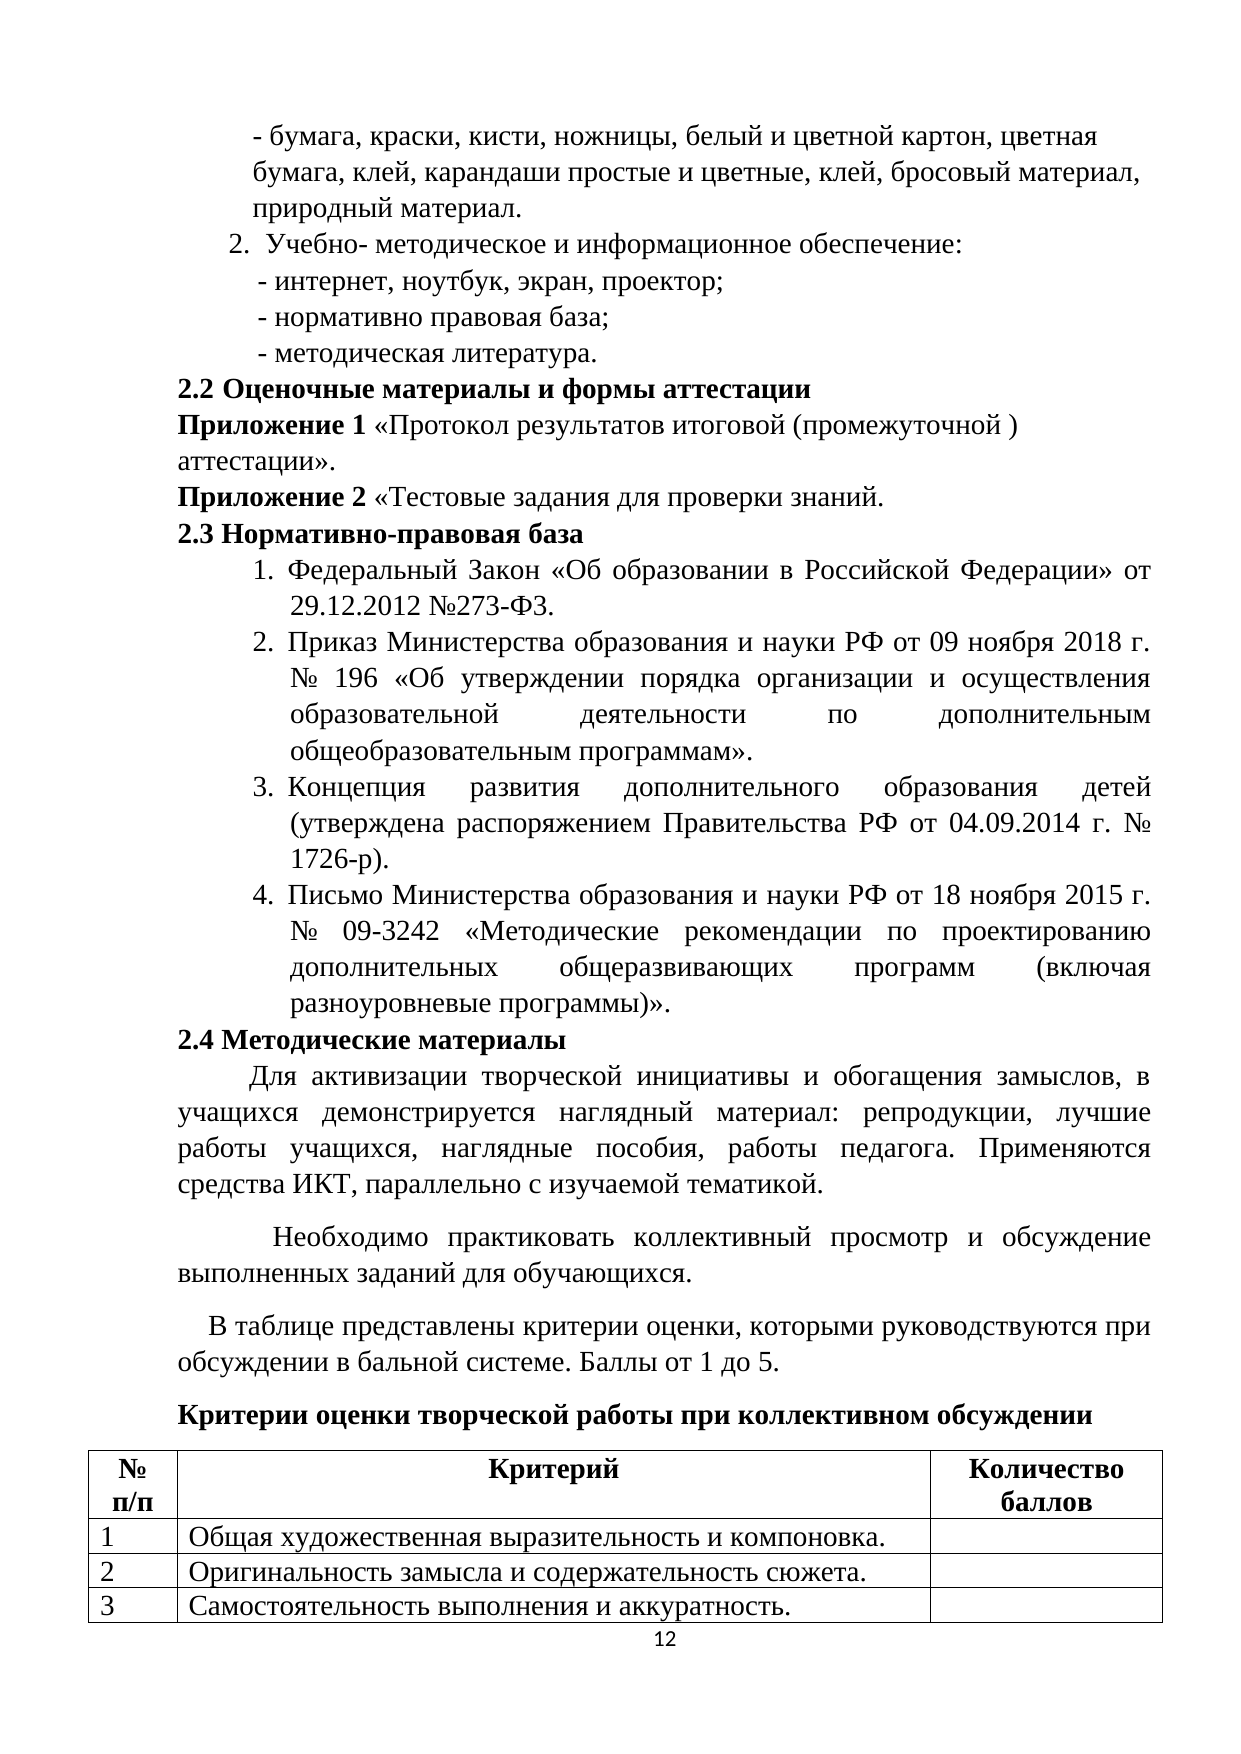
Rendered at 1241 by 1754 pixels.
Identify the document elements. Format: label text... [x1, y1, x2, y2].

table_cell [931, 1519, 1162, 1553]
table_cell [931, 1588, 1162, 1622]
list Приказ Министерства образования и науки РФ от 09 ноября 2018 г. № 196 «Об утверждении порядка организации и осуществления образовательной деятельности по дополнительным общеобразовательным программам». [252, 624, 1152, 766]
list Письмо Министерства образования и науки РФ от 18 ноября 2015 г. № 09-3242 «Методические рекомендации по проектированию дополнительных общеразвивающих программ (включая разноуровневые программы)». [252, 877, 1152, 1019]
table_cell Самостоятельность выполнения и аккуратность. [178, 1588, 930, 1622]
text 2.3 Нормативно-правовая база [177, 516, 1152, 549]
text Для активизации творческой инициативы и обогащения замыслов, в учащихся демонстрируется наглядный материал: репродукции, лучшие работы учащихся, наглядные пособия, работы педагога. Применяются средства ИКТ, параллельно с изучаемой тематикой. [177, 1058, 1152, 1200]
list Оценочные материалы и формы аттестации [177, 371, 1152, 405]
table_cell 3 [89, 1588, 177, 1622]
table_header № п/п [89, 1451, 177, 1518]
list - бумага, краски, кисти, ножницы, белый и цветной картон, цветная бумага, клей, карандаши простые и цветные, клей, бросовый материал, природный материал. [252, 118, 1152, 224]
table_cell 2 [89, 1554, 177, 1587]
text - интернет, ноутбук, экран, проектор; [177, 263, 1152, 296]
text В таблице представлены критерии оценки, которыми руководствуются при обсуждении в бальной системе. Баллы от 1 до 5. [177, 1308, 1152, 1378]
list Концепция развития дополнительного образования детей (утверждена распоряжением Правительства РФ от 04.09.2014 г. № 1726-р). [252, 769, 1152, 874]
text 2. Учебно- методическое и информационное обеспечение: [177, 227, 1152, 260]
text Приложение 1 «Протокол результатов итоговой (промежуточной ) аттестации». [177, 407, 1152, 477]
text 2.4 Методические материалы [177, 1022, 1152, 1055]
table_header Критерий [178, 1451, 930, 1518]
text Приложение 2 «Тестовые задания для проверки знаний. [177, 479, 1152, 513]
list Федеральный Закон «Об образовании в Российской Федерации» от 29.12.2012 №273-Ф3. [252, 552, 1152, 622]
text - нормативно правовая база; [177, 299, 1152, 332]
table_cell [931, 1554, 1162, 1587]
text Критерии оценки творческой работы при коллективном обсуждении [177, 1397, 1152, 1431]
table_cell Общая художественная выразительность и компоновка. [178, 1519, 930, 1553]
table_cell 1 [89, 1519, 177, 1553]
text - методическая литература. [177, 335, 1152, 368]
table_header Количество баллов [931, 1451, 1162, 1518]
table_cell Оригинальность замысла и содержательность сюжета. [178, 1554, 930, 1587]
text Необходимо практиковать коллективный просмотр и обсуждение выполненных заданий для обучающихся. [177, 1219, 1152, 1289]
